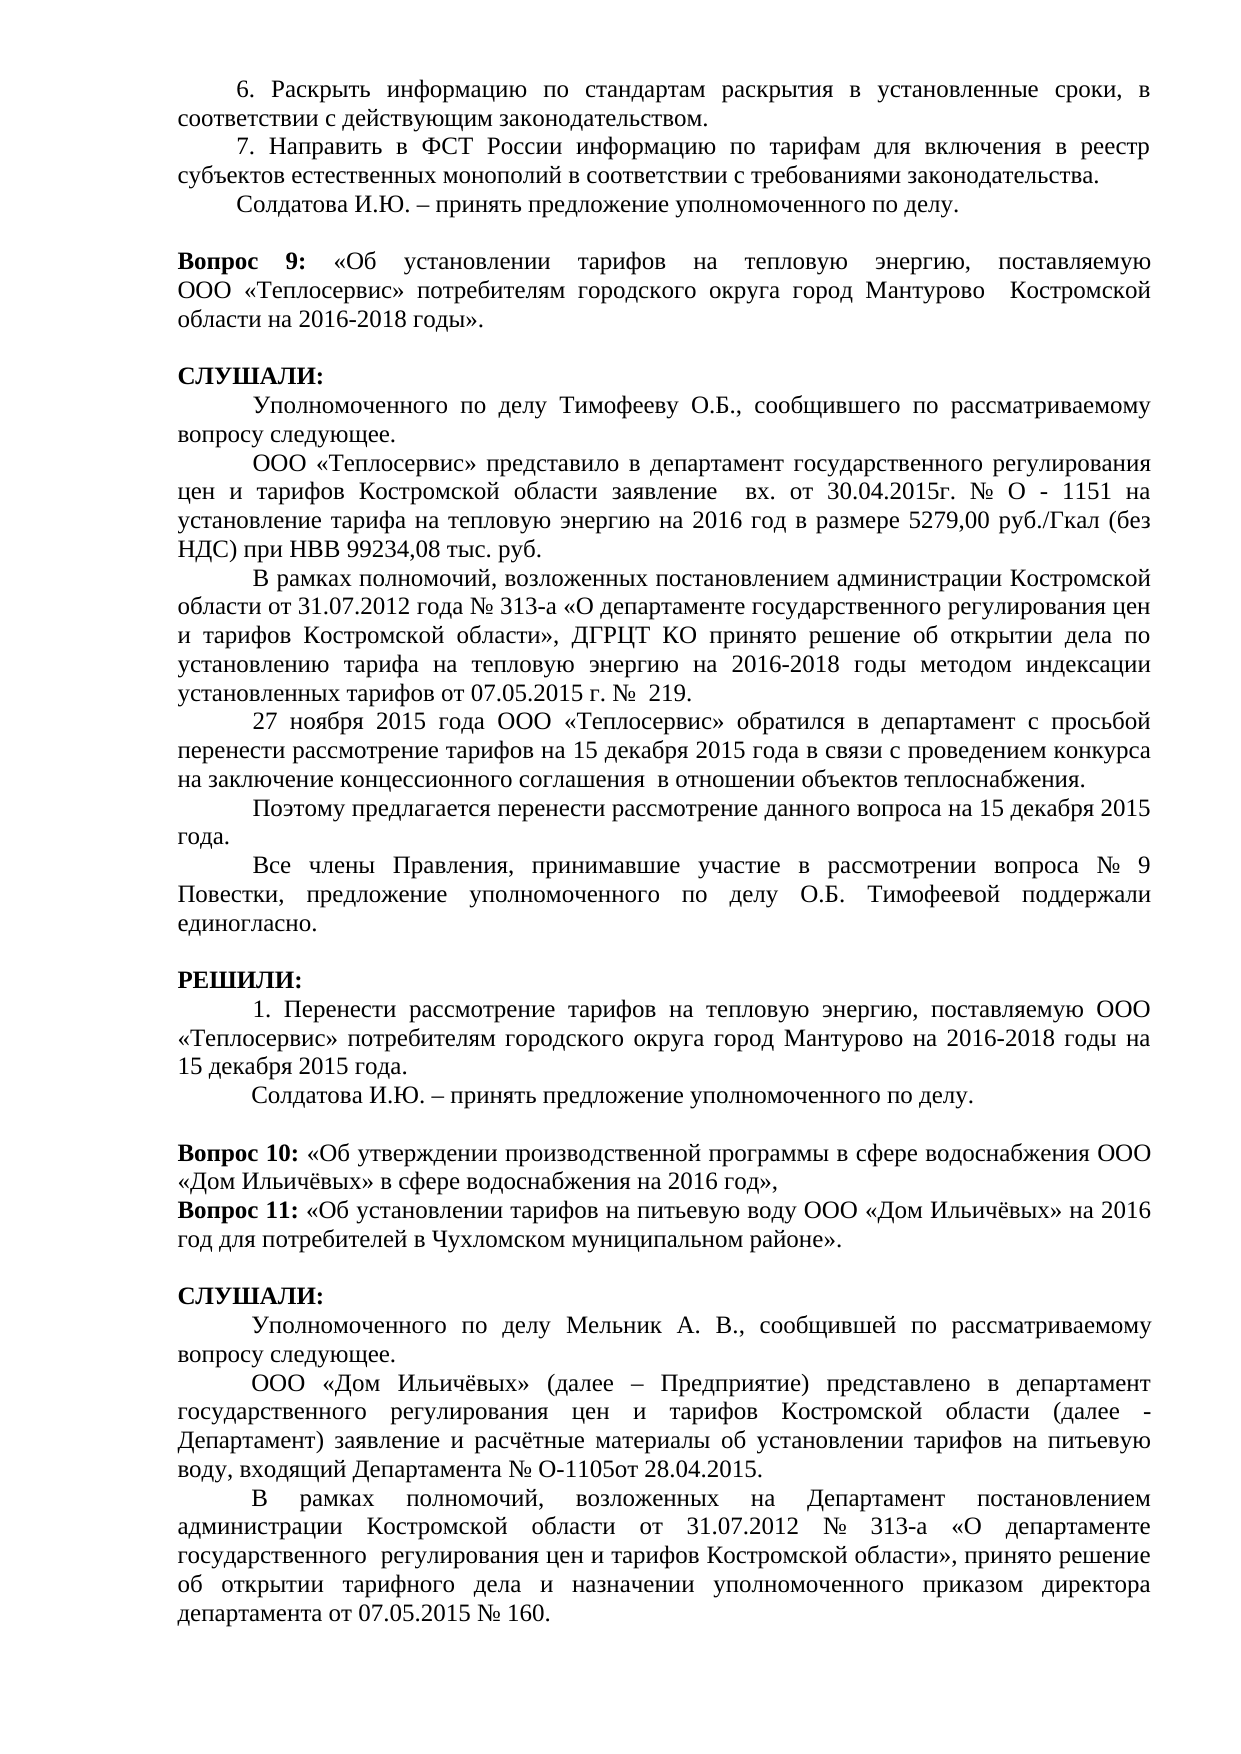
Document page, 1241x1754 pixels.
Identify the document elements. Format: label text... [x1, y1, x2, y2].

text Солдатова И.Ю. – принять предложение уполномоченного по делу. [177, 189, 1152, 218]
text РЕШИЛИ: [177, 965, 1152, 994]
text 1. Перенести рассмотрение тарифов на тепловую энергию, поставляемую ООО «Теплосервис» потребителям городского округа город Мантурово на 2016-2018 годы на 15 декабря 2015 года. [177, 994, 1152, 1080]
text Вопрос 11: «Об установлении тарифов на питьевую воду ООО «Дом Ильичёвых» на 2016 год для потребителей в Чухломском муниципальном районе». [177, 1195, 1152, 1253]
text СЛУШАЛИ: [177, 1281, 1152, 1310]
text В рамках полномочий, возложенных постановлением администрации Костромской области от 31.07.2012 года № 313-а «О департаменте государственного регулирования цен и тарифов Костромской области», ДГРЦТ КО принято решение об открытии дела по установлению тарифа на тепловую энергию на 2016-2018 годы методом индексации установленных тарифов от 07.05.2015 г. № 219. [177, 563, 1152, 706]
text Уполномоченного по делу Тимофееву О.Б., сообщившего по рассматриваемому вопросу следующее. [177, 390, 1152, 448]
text ООО «Дом Ильичёвых» (далее – Предприятие) представлено в департамент государственного регулирования цен и тарифов Костромской области (далее - Департамент) заявление и расчётные материалы об установлении тарифов на питьевую воду, входящий Департамента № О-1105от 28.04.2015. [177, 1368, 1152, 1483]
text Поэтому предлагается перенести рассмотрение данного вопроса на 15 декабря 2015 года. [177, 793, 1152, 850]
text Все члены Правления, принимавшие участие в рассмотрении вопроса № 9 Повестки, предложение уполномоченного по делу О.Б. Тимофеевой поддержали единогласно. [177, 850, 1152, 936]
text 27 ноября 2015 года ООО «Теплосервис» обратился в департамент с просьбой перенести рассмотрение тарифов на 15 декабря 2015 года в связи с проведением конкурса на заключение концессионного соглашения в отношении объектов теплоснабжения. [177, 706, 1152, 793]
text Вопрос 10: «Об утверждении производственной программы в сфере водоснабжения ООО «Дом Ильичёвых» в сфере водоснабжения на 2016 год», [177, 1138, 1152, 1195]
text Солдатова И.Ю. – принять предложение уполномоченного по делу. [177, 1080, 1152, 1109]
text В рамках полномочий, возложенных на Департамент постановлением администрации Костромской области от 31.07.2012 № 313-а «О департаменте государственного регулирования цен и тарифов Костромской области», принято решение об открытии тарифного дела и назначении уполномоченного приказом директора департамента от 07.05.2015 № 160. [177, 1483, 1152, 1626]
text 6. Раскрыть информацию по стандартам раскрытия в установленные сроки, в соответствии с действующим законодательством. [177, 74, 1152, 131]
text Вопрос 9: «Об установлении тарифов на тепловую энергию, поставляемую ООО «Теплосервис» потребителям городского округа город Мантурово Костромской области на 2016-2018 годы». [177, 246, 1152, 333]
text ООО «Теплосервис» представило в департамент государственного регулирования цен и тарифов Костромской области заявление вх. от 30.04.2015г. № О - 1151 на установление тарифа на тепловую энергию на 2016 год в размере 5279,00 руб./Гкал (без НДС) при НВВ 99234,08 тыс. руб. [177, 448, 1152, 563]
text 7. Направить в ФСТ России информацию по тарифам для включения в реестр субъектов естественных монополий в соответствии с требованиями законодательства. [177, 131, 1152, 189]
text Уполномоченного по делу Мельник А. В., сообщившей по рассматриваемому вопросу следующее. [177, 1310, 1152, 1368]
text СЛУШАЛИ: [177, 361, 1152, 390]
